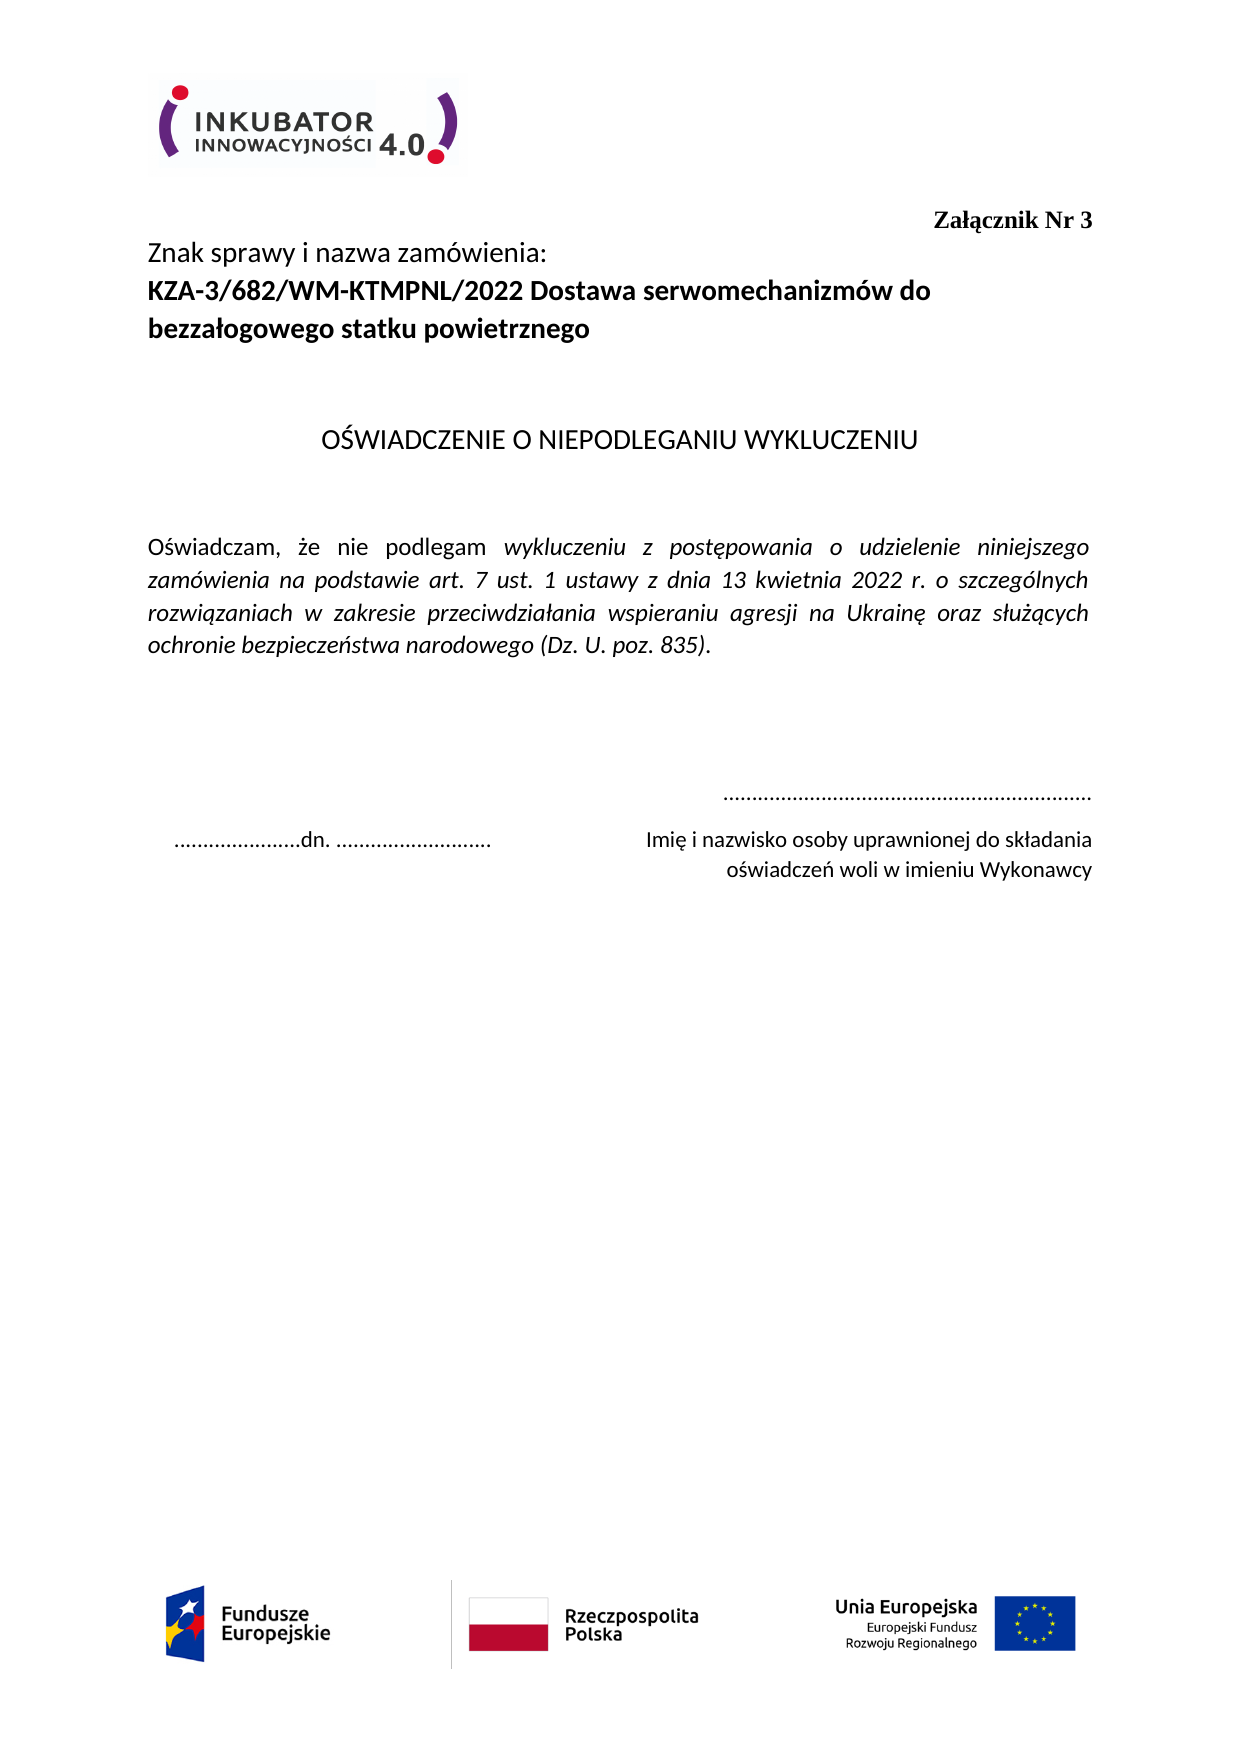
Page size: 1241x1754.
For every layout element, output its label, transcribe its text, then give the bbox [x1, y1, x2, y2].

text Znak sprawy i nazwa zamówienia: [148, 234, 1093, 269]
text ................................................................ [118, 778, 1093, 806]
text ......................dn. ........................... Imię i nazwisko osoby uprawnionej do składania oświadczeń woli w imieniu Wykonawcy [118, 825, 1093, 883]
picture [147, 73, 468, 177]
text OŚWIADCZENIE O NIEPODLEGANIU WYKLUCZENIU [148, 421, 1093, 456]
picture [147, 1566, 1093, 1681]
text Oświadczam, że nie podlegam wykluczeniu z postępowania o udzielenie niniejszego zamówienia na podstawie art. 7 ust. 1 ustawy z dnia 13 kwietnia 2022 r. o szczególnych rozwiązaniach w zakresie przeciwdziałania wspieraniu agresji na Ukrainę oraz służących ochronie bezpieczeństwa narodowego (Dz. U. poz. 835). [148, 531, 1093, 660]
text KZA-3/682/WM-KTMPNL/2022 Dostawa serwomechanizmów do bezzałogowego statku powietrznego [148, 272, 1093, 346]
